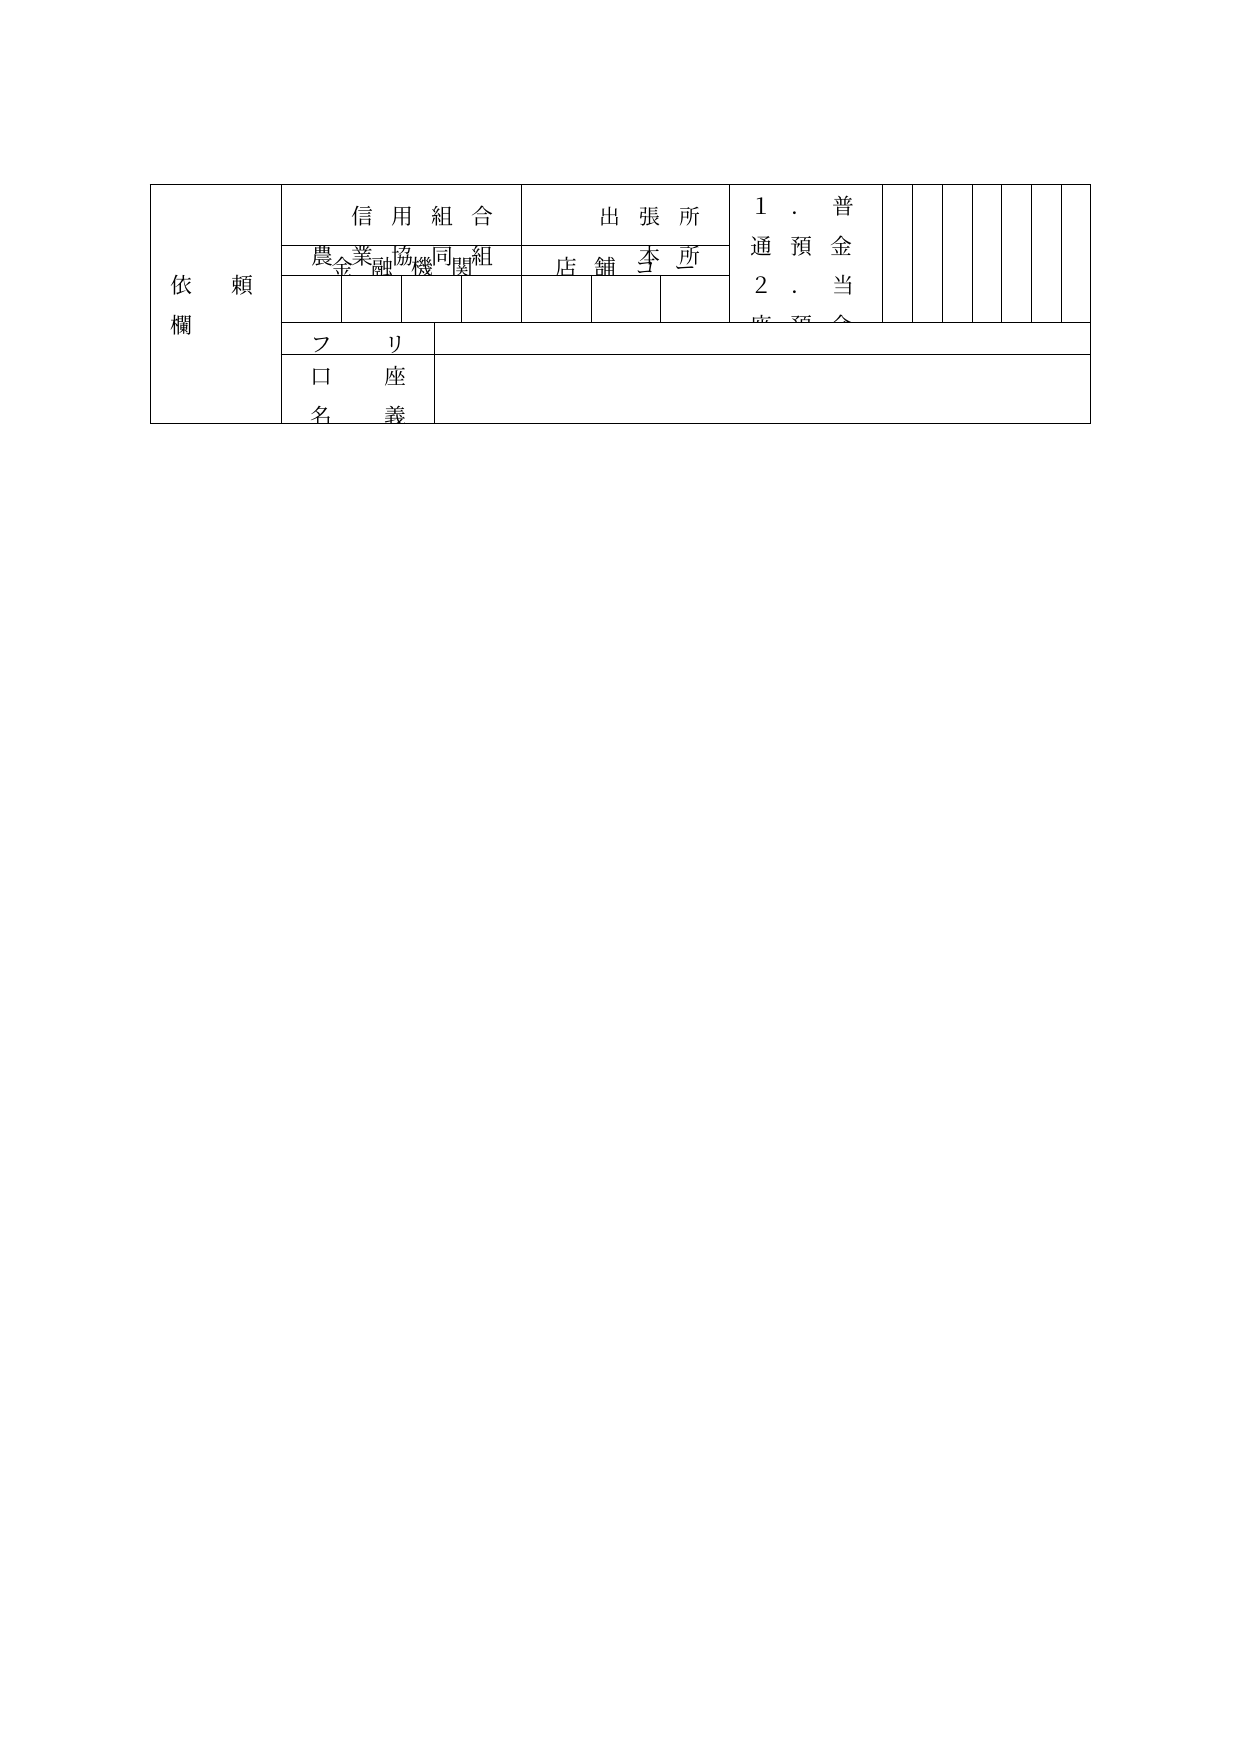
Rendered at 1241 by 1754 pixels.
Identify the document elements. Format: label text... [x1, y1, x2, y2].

table_cell [1002, 185, 1031, 322]
table_cell [1062, 185, 1090, 322]
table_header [282, 185, 521, 245]
table_cell [943, 185, 972, 322]
table_cell 口座名義人 [282, 355, 434, 423]
table_header 本店 支店 出張所 本所 支所 [522, 185, 729, 245]
table_cell [282, 276, 341, 322]
table_cell [342, 276, 401, 322]
table_cell フリガナ [282, 323, 434, 354]
table_cell [661, 276, 729, 322]
table_cell [402, 276, 461, 322]
table_cell 金融機関コード [282, 246, 521, 275]
table_cell [1032, 185, 1061, 322]
table_cell [883, 185, 912, 322]
table_cell [435, 355, 1090, 423]
table_cell [462, 276, 521, 322]
table_header 口座振込依頼欄 [151, 185, 281, 423]
table_cell [522, 276, 591, 322]
table_cell １．普通預金 ２．当座預金 ３．その他 [730, 185, 882, 322]
table_cell [913, 185, 942, 322]
table_cell [435, 323, 1090, 354]
table_cell [592, 276, 660, 322]
table_cell [973, 185, 1001, 322]
table_cell 店舗コード [522, 246, 729, 275]
